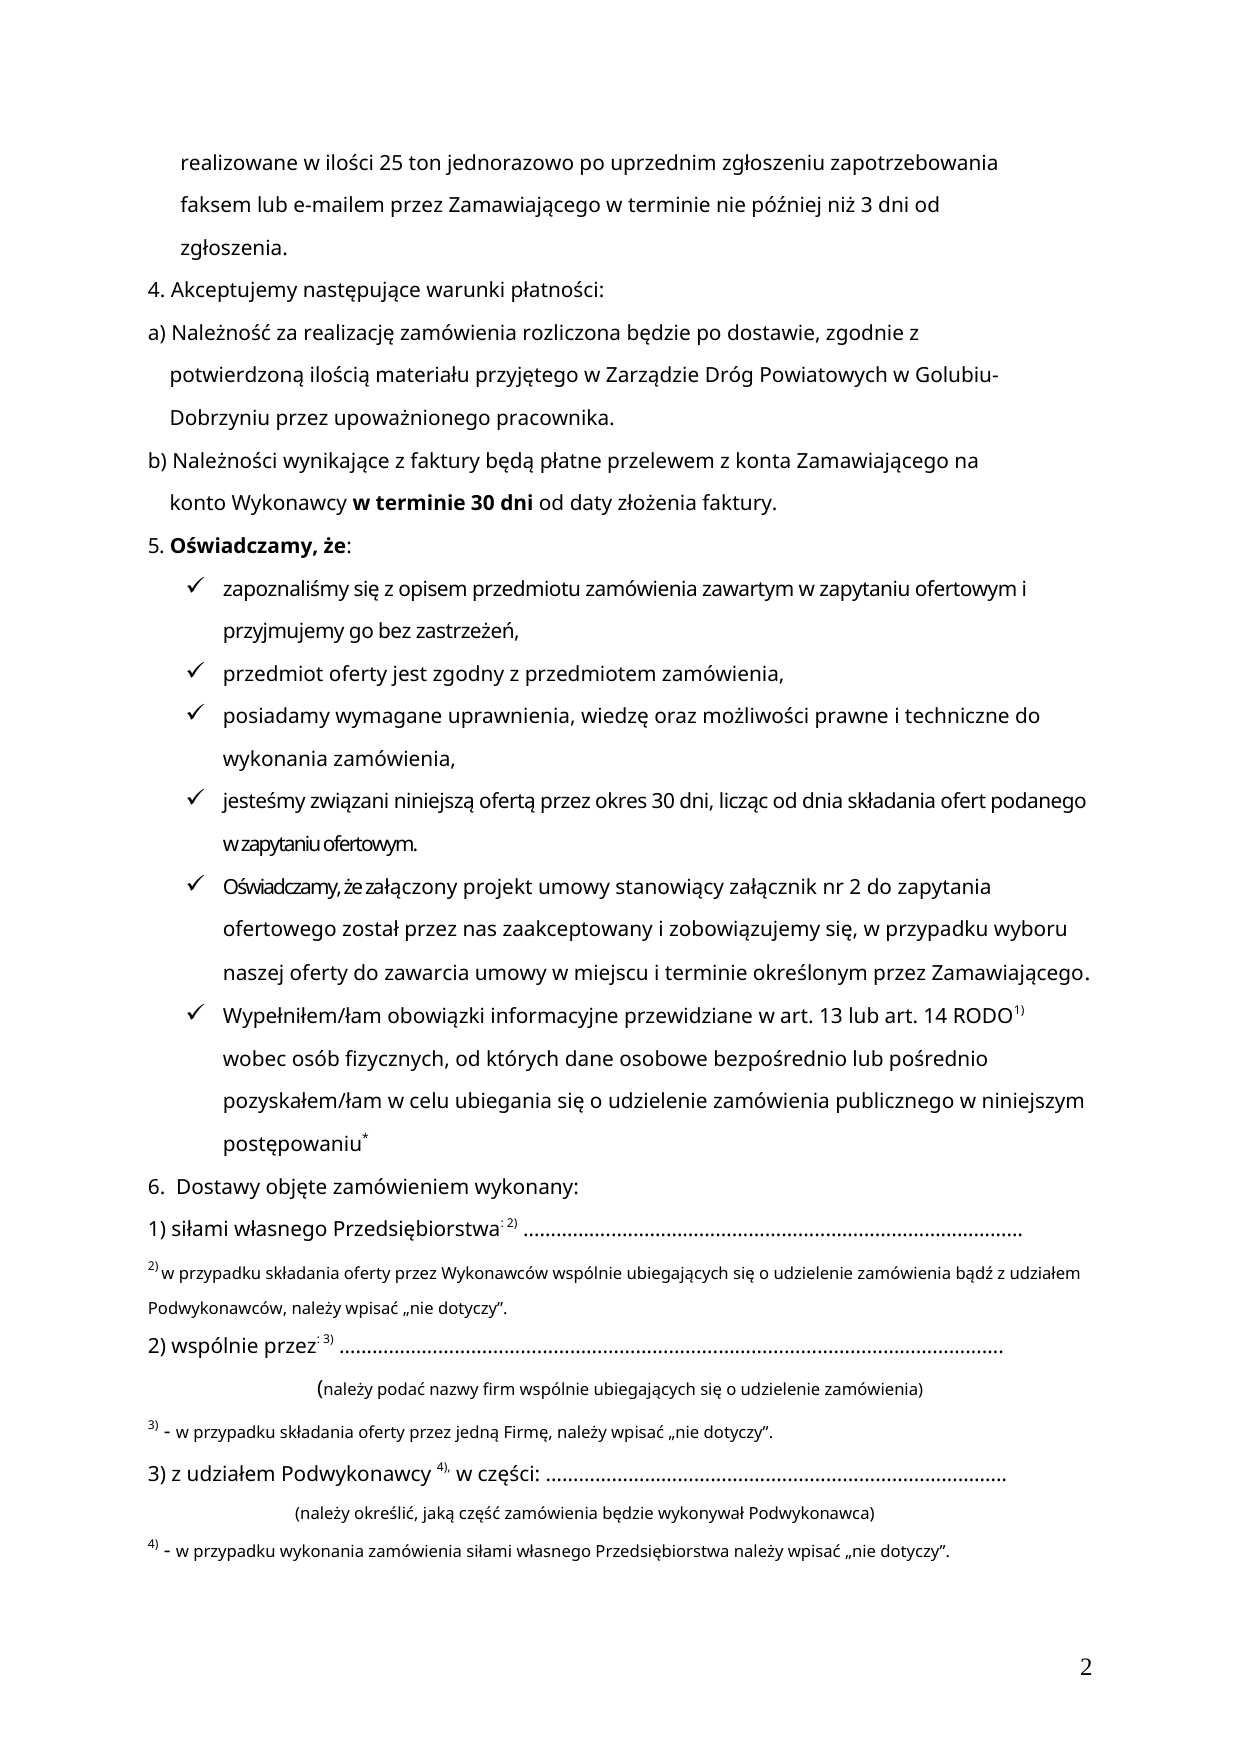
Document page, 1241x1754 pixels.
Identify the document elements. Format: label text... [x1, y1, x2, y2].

text 4) - w przypadku wykonania zamówienia siłami własnego Przedsiębiorstwa należy wpisać „nie dotyczy”. [148, 1535, 1093, 1564]
text zgłoszenia. [148, 233, 1093, 261]
text 3) z udziałem Podwykonawcy 4), w części: …………………………………..…….……………………………… [148, 1459, 1093, 1487]
text b) Należności wynikające z faktury będą płatne przelewem z konta Zamawiającego na [148, 446, 1093, 474]
list zapoznaliśmy się z opisem przedmiotu zamówienia zawartym w zapytaniu ofertowym i przyjmujemy go bez zastrzeżeń, [185, 574, 1093, 645]
text Dobrzyniu przez upoważnionego pracownika. [148, 403, 1093, 432]
text 6. Dostawy objęte zamówieniem wykonany: [148, 1172, 1093, 1200]
list posiadamy wymagane uprawnienia, wiedzę oraz możliwości prawne i techniczne do wykonania zamówienia, [185, 701, 1093, 772]
list jesteśmy związani niniejszą ofertą przez okres 30 dni, licząc od dnia składania ofert podanego w zapytaniu ofertowym. [185, 787, 1093, 858]
text konto Wykonawcy w terminie 30 dni od daty złożenia faktury. [148, 488, 1093, 517]
list Oświadczamy, że załączony projekt umowy stanowiący załącznik nr 2 do zapytania ofertowego został przez nas zaakceptowany i zobowiązujemy się, w przypadku wyboru naszej oferty do zawarcia umowy w miejscu i terminie określonym przez Zamawiającego. [185, 872, 1093, 987]
text realizowane w ilości 25 ton jednorazowo po uprzednim zgłoszeniu zapotrzebowania [148, 148, 1093, 176]
list przedmiot oferty jest zgodny z przedmiotem zamówienia, [185, 659, 1093, 687]
list Wypełniłem/łam obowiązki informacyjne przewidziane w art. 13 lub art. 14 RODO1) wobec osób fizycznych, od których dane osobowe bezpośrednio lub pośrednio pozyskałem/łam w celu ubiegania się o udzielenie zamówienia publicznego w niniejszym postępowaniu* [185, 1001, 1093, 1158]
text 1) siłami własnego Przedsiębiorstwa: 2) ……………..………………………………..……………………………… [148, 1214, 1093, 1243]
text 2) wspólnie przez: 3) ………………………………………………………..….……………………………………………. [148, 1331, 1093, 1359]
text (należy podać nazwy firm wspólnie ubiegających się o udzielenie zamówienia) [148, 1373, 1093, 1402]
text 5. Oświadczamy, że: [148, 531, 1093, 559]
text faksem lub e-mailem przez Zamawiającego w terminie nie później niż 3 dni od [148, 190, 1093, 219]
text 2) w przypadku składania oferty przez Wykonawców wspólnie ubiegających się o udzielenie zamówienia bądź z udziałem Podwykonawców, należy wpisać „nie dotyczy”. [148, 1257, 1093, 1319]
text a) Należność za realizację zamówienia rozliczona będzie po dostawie, zgodnie z [148, 318, 1093, 346]
text (należy określić, jaką część zamówienia będzie wykonywał Podwykonawca) [148, 1501, 1093, 1524]
text 3) - w przypadku składania oferty przez jedną Firmę, należy wpisać „nie dotyczy”. [148, 1416, 1093, 1444]
text potwierdzoną ilością materiału przyjętego w Zarządzie Dróg Powiatowych w Golubiu- [148, 361, 1093, 389]
text 4. Akceptujemy następujące warunki płatności: [148, 275, 1093, 304]
